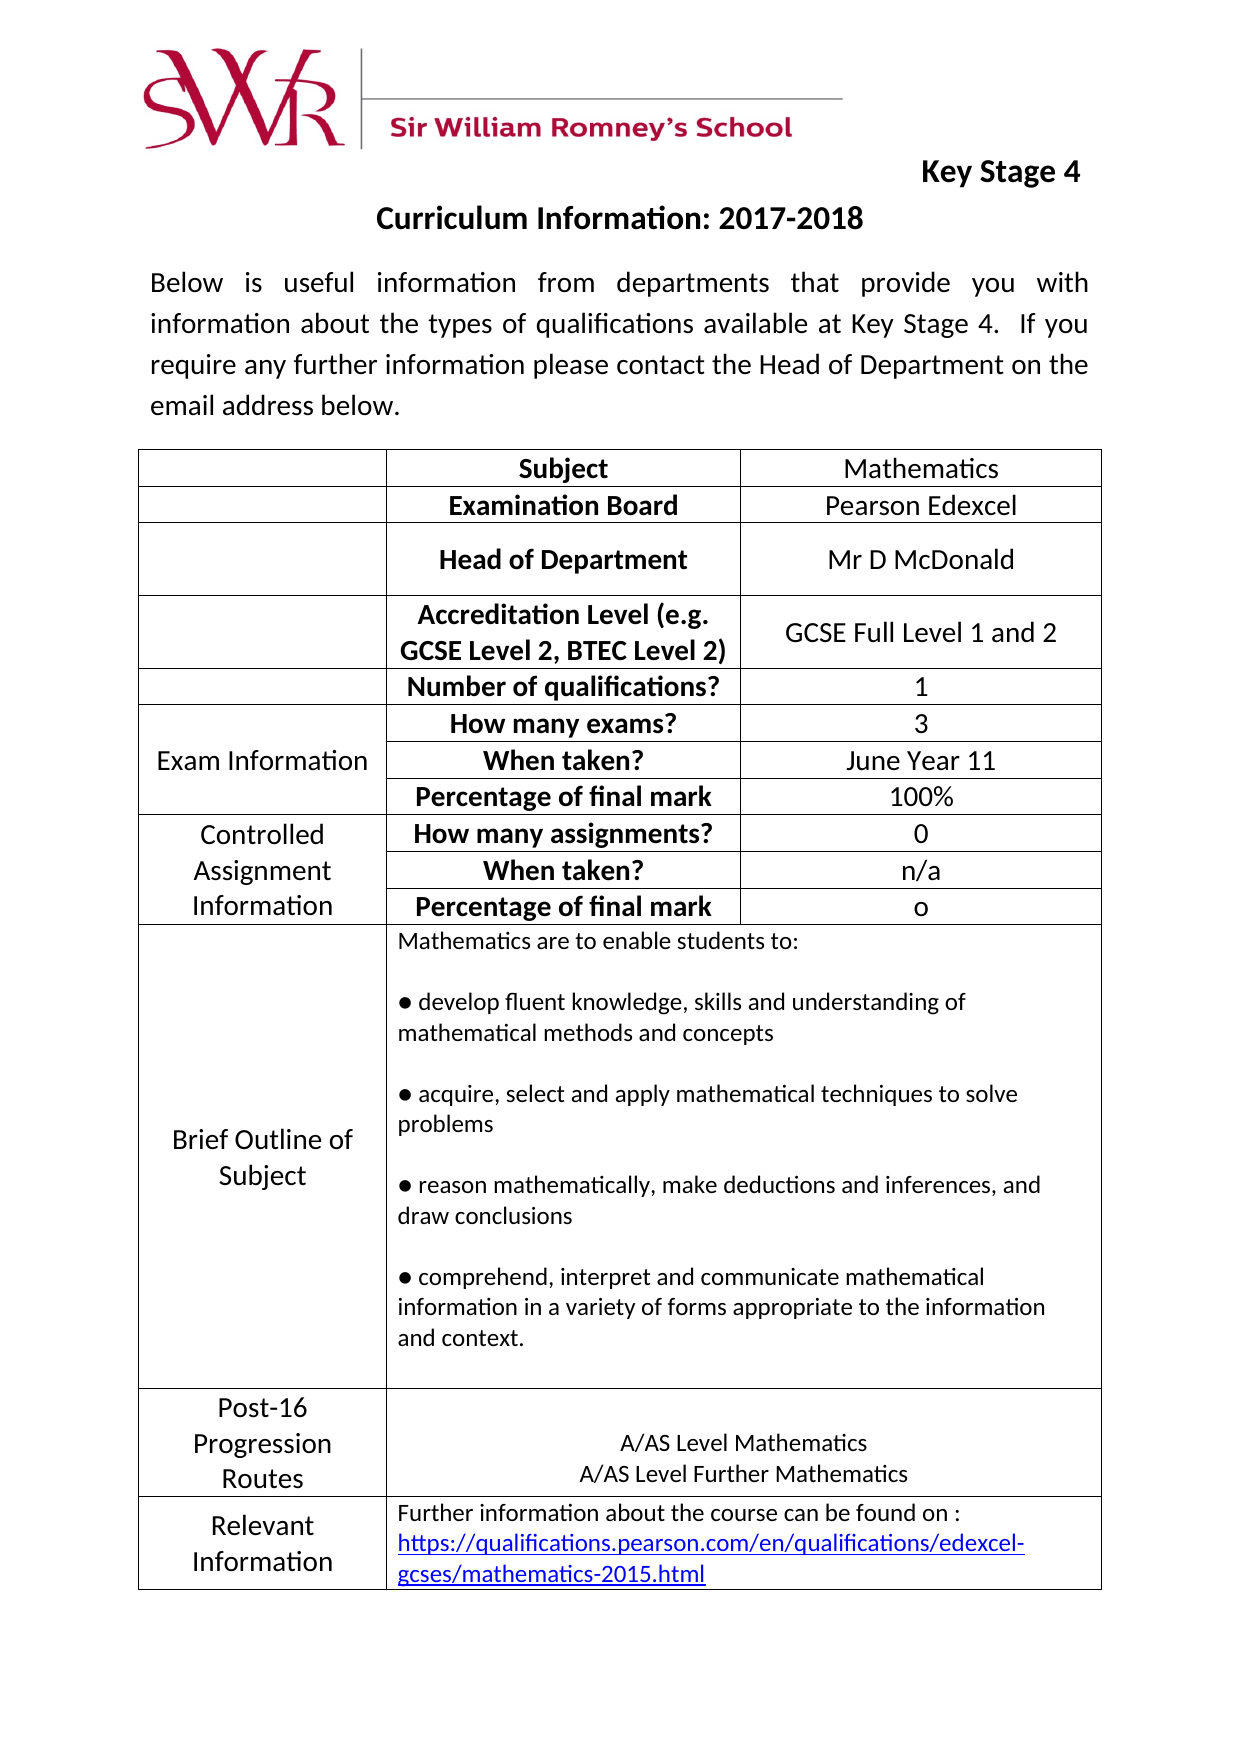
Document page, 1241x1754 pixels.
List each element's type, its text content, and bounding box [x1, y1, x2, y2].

table_cell GCSE Full Level 1 and 2 [741, 596, 1101, 667]
table_cell Relevant Information [139, 1497, 386, 1589]
table_cell Percentage of final mark [387, 779, 740, 814]
table_cell Accreditation Level (e.g. GCSE Level 2, BTEC Level 2) [387, 596, 740, 667]
text Key Stage 4 Curriculum Information: 2017-2018 [150, 150, 1090, 237]
table_cell Percentage of final mark [387, 889, 740, 924]
table_cell 3 [741, 705, 1101, 741]
table_cell When taken? [387, 742, 740, 777]
table_cell [139, 596, 386, 667]
table_cell How many assignments? [387, 815, 740, 851]
table_cell 0 [741, 815, 1101, 851]
table_header Subject [387, 450, 740, 486]
table_cell Further information about the course can be found on : https://qualifications.pearson.com/en/qualifications/edexcel-gcses/mathematics-2015.html [387, 1497, 1101, 1589]
table_cell Head of Department [387, 523, 740, 595]
table_cell Controlled Assignment Information [139, 815, 386, 924]
table_cell o [741, 889, 1101, 924]
table_cell Exam Information [139, 705, 386, 814]
table_cell 1 [741, 669, 1101, 704]
table_cell [139, 669, 386, 704]
table_cell 100% [741, 779, 1101, 814]
table_cell How many exams? [387, 705, 740, 741]
table_cell Post-16 Progression Routes [139, 1389, 386, 1496]
table_cell When taken? [387, 852, 740, 887]
picture [89, 0, 893, 169]
table_cell [139, 523, 386, 595]
text Below is useful information from departments that provide you with information about the types of qualifications available at Key Stage 4. If you require any further information please contact the Head of Department on the email address below. [150, 264, 1090, 423]
table_cell Mr D McDonald [741, 523, 1101, 595]
table_cell Number of qualifications? [387, 669, 740, 704]
table_cell A/AS Level Mathematics A/AS Level Further Mathematics [387, 1389, 1101, 1496]
table_header Mathematics [741, 450, 1101, 486]
table_cell Mathematics are to enable students to: ● develop fluent knowledge, skills and understanding of mathematical methods and concepts ● acquire, select and apply mathematical techniques to solve problems ● reason mathematically, make deductions and inferences, and draw conclusions ● comprehend, interpret and communicate mathematical information in a variety of forms appropriate to the information and context. [387, 925, 1101, 1388]
table_cell June Year 11 [741, 742, 1101, 777]
table_cell Examination Board [387, 487, 740, 522]
table_cell [139, 487, 386, 522]
table_cell n/a [741, 852, 1101, 887]
table_cell Pearson Edexcel [741, 487, 1101, 522]
table_cell Brief Outline of Subject [139, 925, 386, 1388]
table_header [139, 450, 386, 486]
